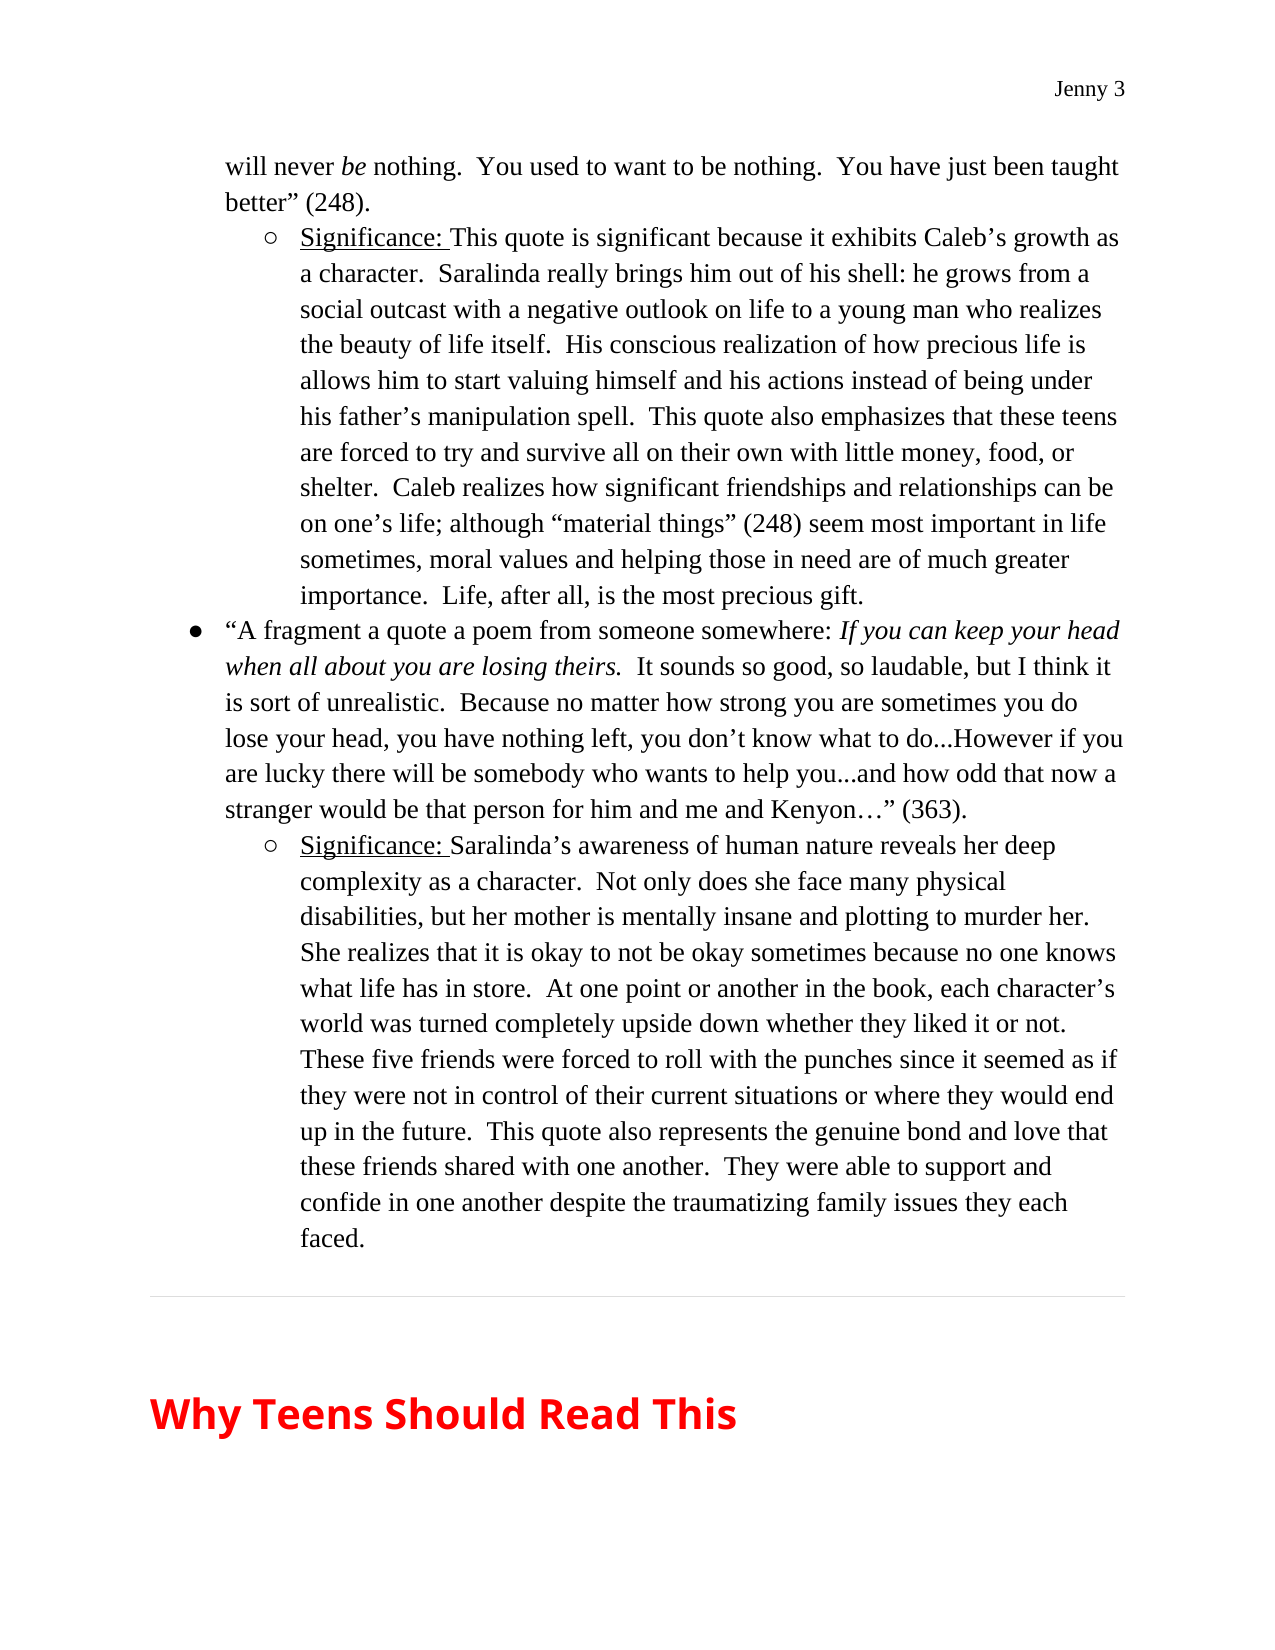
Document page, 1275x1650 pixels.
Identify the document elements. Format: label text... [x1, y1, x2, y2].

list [187, 150, 1125, 217]
list Significance: Saralinda’s awareness of human nature reveals her deep complexity as a character. Not only does she face many physical disabilities, but her mother is mentally insane and plotting to murder her. She realizes that it is okay to not be okay sometimes because no one knows what life has in store. At one point or another in the book, each character’s world was turned completely upside down whether they liked it or not. These five friends were forced to roll with the punches since it seemed as if they were not in control of their current situations or where they would end up in the future. This quote also represents the genuine bond and love that these friends shared with one another. They were able to support and confide in one another despite the traumatizing family issues they each faced. [262, 829, 1125, 1253]
list Significance: This quote is significant because it exhibits Caleb’s growth as a character. Saralinda really brings him out of his shell: he grows from a social outcast with a negative outlook on life to a young man who realizes the beauty of life itself. His conscious realization of how precious life is allows him to start valuing himself and his actions instead of being under his father’s manipulation spell. This quote also emphasizes that these teens are forced to try and survive all on their own with little money, food, or shelter. Caleb realizes how significant friendships and relationships can be on one’s life; although “material things” (248) seem most important in life sometimes, moral values and helping those in need are of much greater importance. Life, after all, is the most precious gift. [262, 221, 1125, 610]
text Why Teens Should Read This [150, 1385, 1125, 1442]
list “A fragment a quote a poem from someone somewhere: If you can keep your head when all about you are losing theirs. It sounds so good, so laudable, but I think it is sort of unrealistic. Because no matter how strong you are sometimes you do lose your head, you have nothing left, you don’t know what to do...However if you are lucky there will be somebody who wants to help you...and how odd that now a stranger would be that person for him and me and Kenyon…” (363). [187, 614, 1125, 824]
